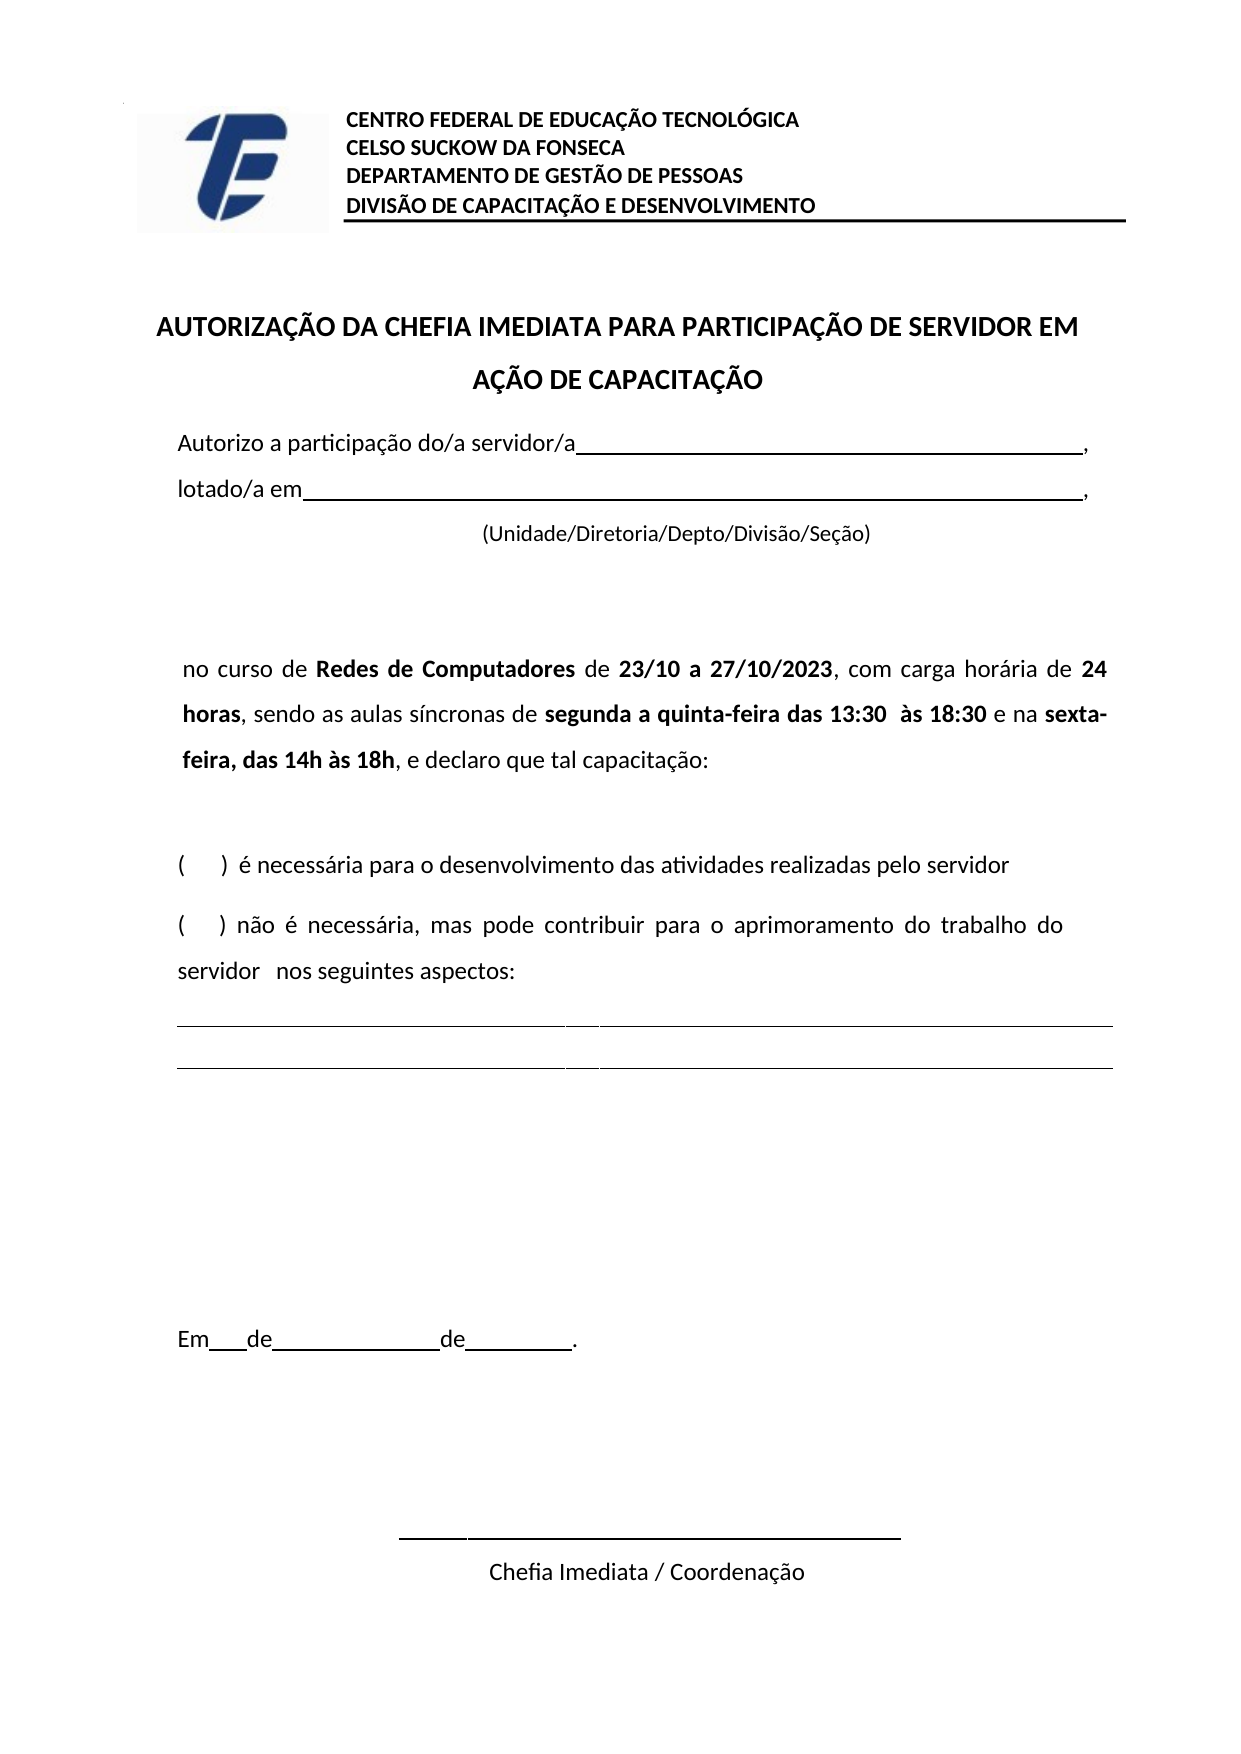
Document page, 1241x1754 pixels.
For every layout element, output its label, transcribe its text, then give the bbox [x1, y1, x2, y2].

text no curso de Redes de Computadores de 23/10 a 27/10/2023, com carga horária de 24 horas, sendo as aulas síncronas de segunda a quinta-feira das 13:30 às 18:30 e na sexta-feira, das 14h às 18h, e declaro que tal capacitação: [182, 653, 1107, 775]
text Autorizo a participação do/a servidor/a , lotado/a em , [177, 427, 1091, 504]
text ( ) não é necessária, mas pode contribuir para o aprimoramento do trabalho do servidor nos seguintes aspectos: [177, 909, 1094, 986]
subtitle AUTORIZAÇÃO DA CHEFIA IMEDIATA PARA PARTICIPAÇÃO DE SERVIDOR EM AÇÃO DE CAPACITAÇÃO [123, 308, 1112, 397]
text Chefia Imediata / Coordenação [389, 1556, 905, 1587]
text DEPARTAMENTO DE GESTÃO DE PESSOAS [346, 161, 1057, 189]
text DIVISÃO DE CAPACITAÇÃO E DESENVOLVIMENTO [346, 191, 1057, 219]
text (Unidade/Diretoria/Depto/Divisão/Seção) [477, 519, 876, 547]
subtitle CENTRO FEDERAL DE EDUCAÇÃO TECNOLÓGICA [346, 105, 1057, 133]
text Em de de . [177, 1323, 1107, 1354]
text ( ) é necessária para o desenvolvimento das atividades realizadas pelo servidor [177, 850, 1107, 880]
subtitle CELSO SUCKOW DA FONSECA [346, 133, 1057, 161]
picture [137, 106, 329, 233]
